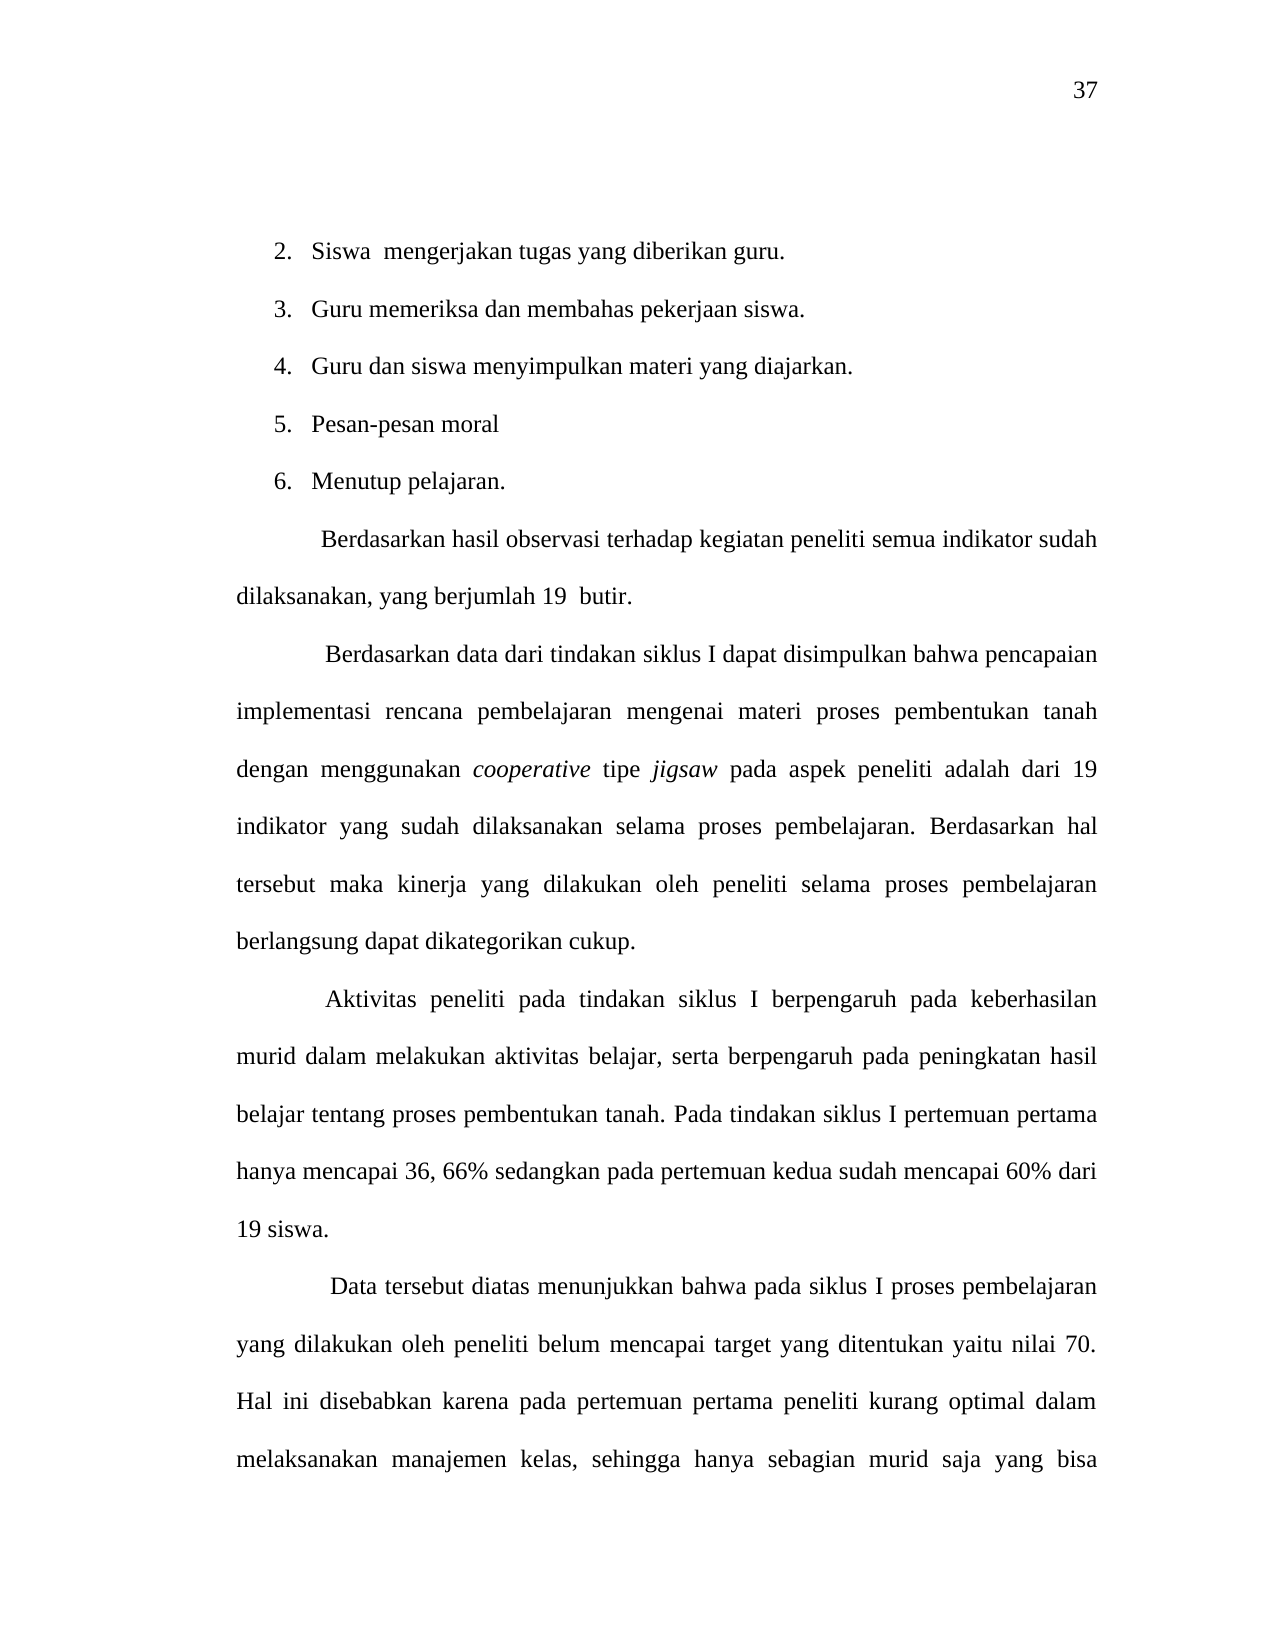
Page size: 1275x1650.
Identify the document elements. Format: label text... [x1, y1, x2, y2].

list Pesan-pesan moral [274, 409, 1098, 437]
list Guru dan siswa menyimpulkan materi yang diajarkan. [274, 351, 1098, 380]
list Guru memeriksa dan membahas pekerjaan siswa. [274, 294, 1098, 322]
text Aktivitas peneliti pada tindakan siklus I berpengaruh pada keberhasilan murid dalam melakukan aktivitas belajar, serta berpengaruh pada peningkatan hasil belajar tentang proses pembentukan tanah. Pada tindakan siklus I pertemuan pertama hanya mencapai 36, 66% sedangkan pada pertemuan kedua sudah mencapai 60% dari 19 siswa. [236, 984, 1098, 1242]
list Siswa mengerjakan tugas yang diberikan guru. [274, 236, 1098, 265]
list Berdasarkan data dari tindakan siklus I dapat disimpulkan bahwa pencapaian implementasi rencana pembelajaran mengenai materi proses pembentukan tanah dengan menggunakan cooperative tipe jigsaw pada aspek peneliti adalah dari 19 indikator yang sudah dilaksanakan selama proses pembelajaran. Berdasarkan hal tersebut maka kinerja yang dilakukan oleh peneliti selama proses pembelajaran berlangsung dapat dikategorikan cukup. [236, 639, 1098, 955]
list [236, 1271, 1098, 1472]
list Menutup pelajaran. [274, 466, 1098, 495]
list Berdasarkan hasil observasi terhadap kegiatan peneliti semua indikator sudah dilaksanakan, yang berjumlah 19 butir. [236, 524, 1098, 610]
